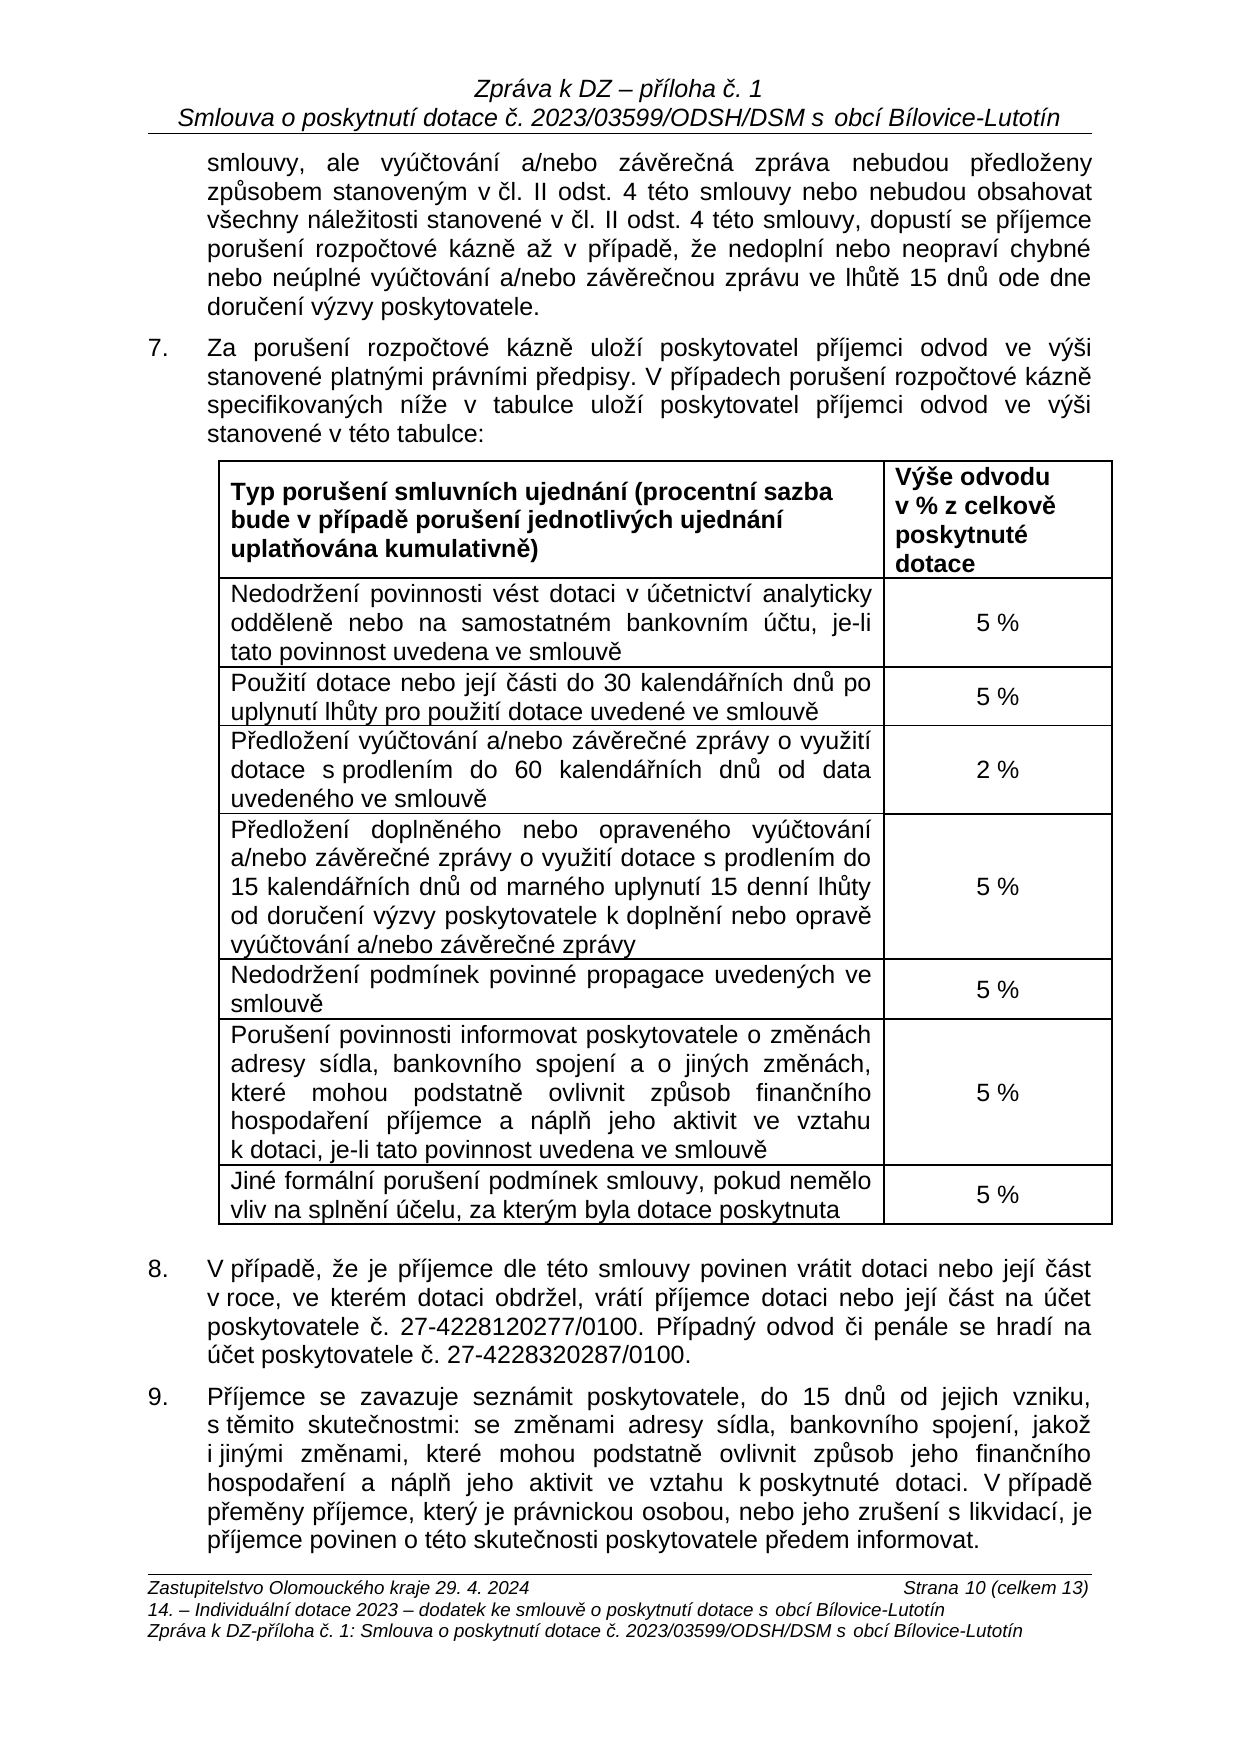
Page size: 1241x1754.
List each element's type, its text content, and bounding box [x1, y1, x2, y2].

table_cell 5 % [885, 960, 1111, 1018]
table_cell 5 % [885, 1020, 1111, 1164]
table_cell 5 % [885, 668, 1111, 725]
list Příjemce se zavazuje seznámit poskytovatele, do 15 dnů od jejich vzniku, s těmito skutečnostmi: se změnami adresy sídla, bankovního spojení, jakož i jinými změnami, které mohou podstatně ovlivnit způsob jeho finančního hospodaření a náplň jeho aktivit ve vztahu k poskytnuté dotaci. V případě přeměny příjemce, který je právnickou osobou, nebo jeho zrušení s likvidací, je příjemce povinen o této skutečnosti poskytovatele předem informovat. [148, 1382, 1092, 1554]
table_cell Porušení povinnosti informovat poskytovatele o změnách adresy sídla, bankovního spojení a o jiných změnách, které mohou podstatně ovlivnit způsob finančního hospodaření příjemce a náplň jeho aktivit ve vztahu k dotaci, je-li tato povinnost uvedena ve smlouvě [220, 1020, 883, 1164]
table_cell 5 % [885, 815, 1111, 958]
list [148, 148, 1092, 320]
list Za porušení rozpočtové kázně uloží poskytovatel příjemci odvod ve výši stanovené platnými právními předpisy. V případech porušení rozpočtové kázně specifikovaných níže v tabulce uloží poskytovatel příjemci odvod ve výši stanovené v této tabulce: [148, 333, 1092, 448]
table_cell 5 % [885, 579, 1111, 666]
table_cell Předložení vyúčtování a/nebo závěrečné zprávy o využití dotace s prodlením do 60 kalendářních dnů od data uvedeného ve smlouvě [220, 726, 883, 812]
table_cell 2 % [885, 726, 1111, 812]
list V případě, že je příjemce dle této smlouvy povinen vrátit dotaci nebo její část v roce, ve kterém dotaci obdržel, vrátí příjemce dotaci nebo její část na účet poskytovatele č. 27-4228120277/0100. Případný odvod či penále se hradí na účet poskytovatele č. 27-4228320287/0100. [148, 1254, 1092, 1369]
table_header Typ porušení smluvních ujednání (procentní sazba bude v případě porušení jednotlivých ujednání uplatňována kumulativně) [220, 462, 883, 577]
table_cell 5 % [885, 1166, 1111, 1223]
table_cell Nedodržení povinnosti vést dotaci v účetnictví analyticky odděleně nebo na samostatném bankovním účtu, je-li tato povinnost uvedena ve smlouvě [220, 579, 883, 666]
table_cell Nedodržení podmínek povinné propagace uvedených ve smlouvě [220, 960, 883, 1018]
table_cell Předložení doplněného nebo opraveného vyúčtování a/nebo závěrečné zprávy o využití dotace s prodlením do 15 kalendářních dnů od marného uplynutí 15 denní lhůty od doručení výzvy poskytovatele k doplnění nebo opravě vyúčtování a/nebo závěrečné zprávy [220, 814, 883, 958]
table_cell Jiné formální porušení podmínek smlouvy, pokud nemělo vliv na splnění účelu, za kterým byla dotace poskytnuta [220, 1166, 883, 1223]
table_cell Použití dotace nebo její části do 30 kalendářních dnů po uplynutí lhůty pro použití dotace uvedené ve smlouvě [220, 668, 883, 725]
table_header Výše odvodu v % z celkově poskytnuté dotace [885, 462, 1111, 577]
